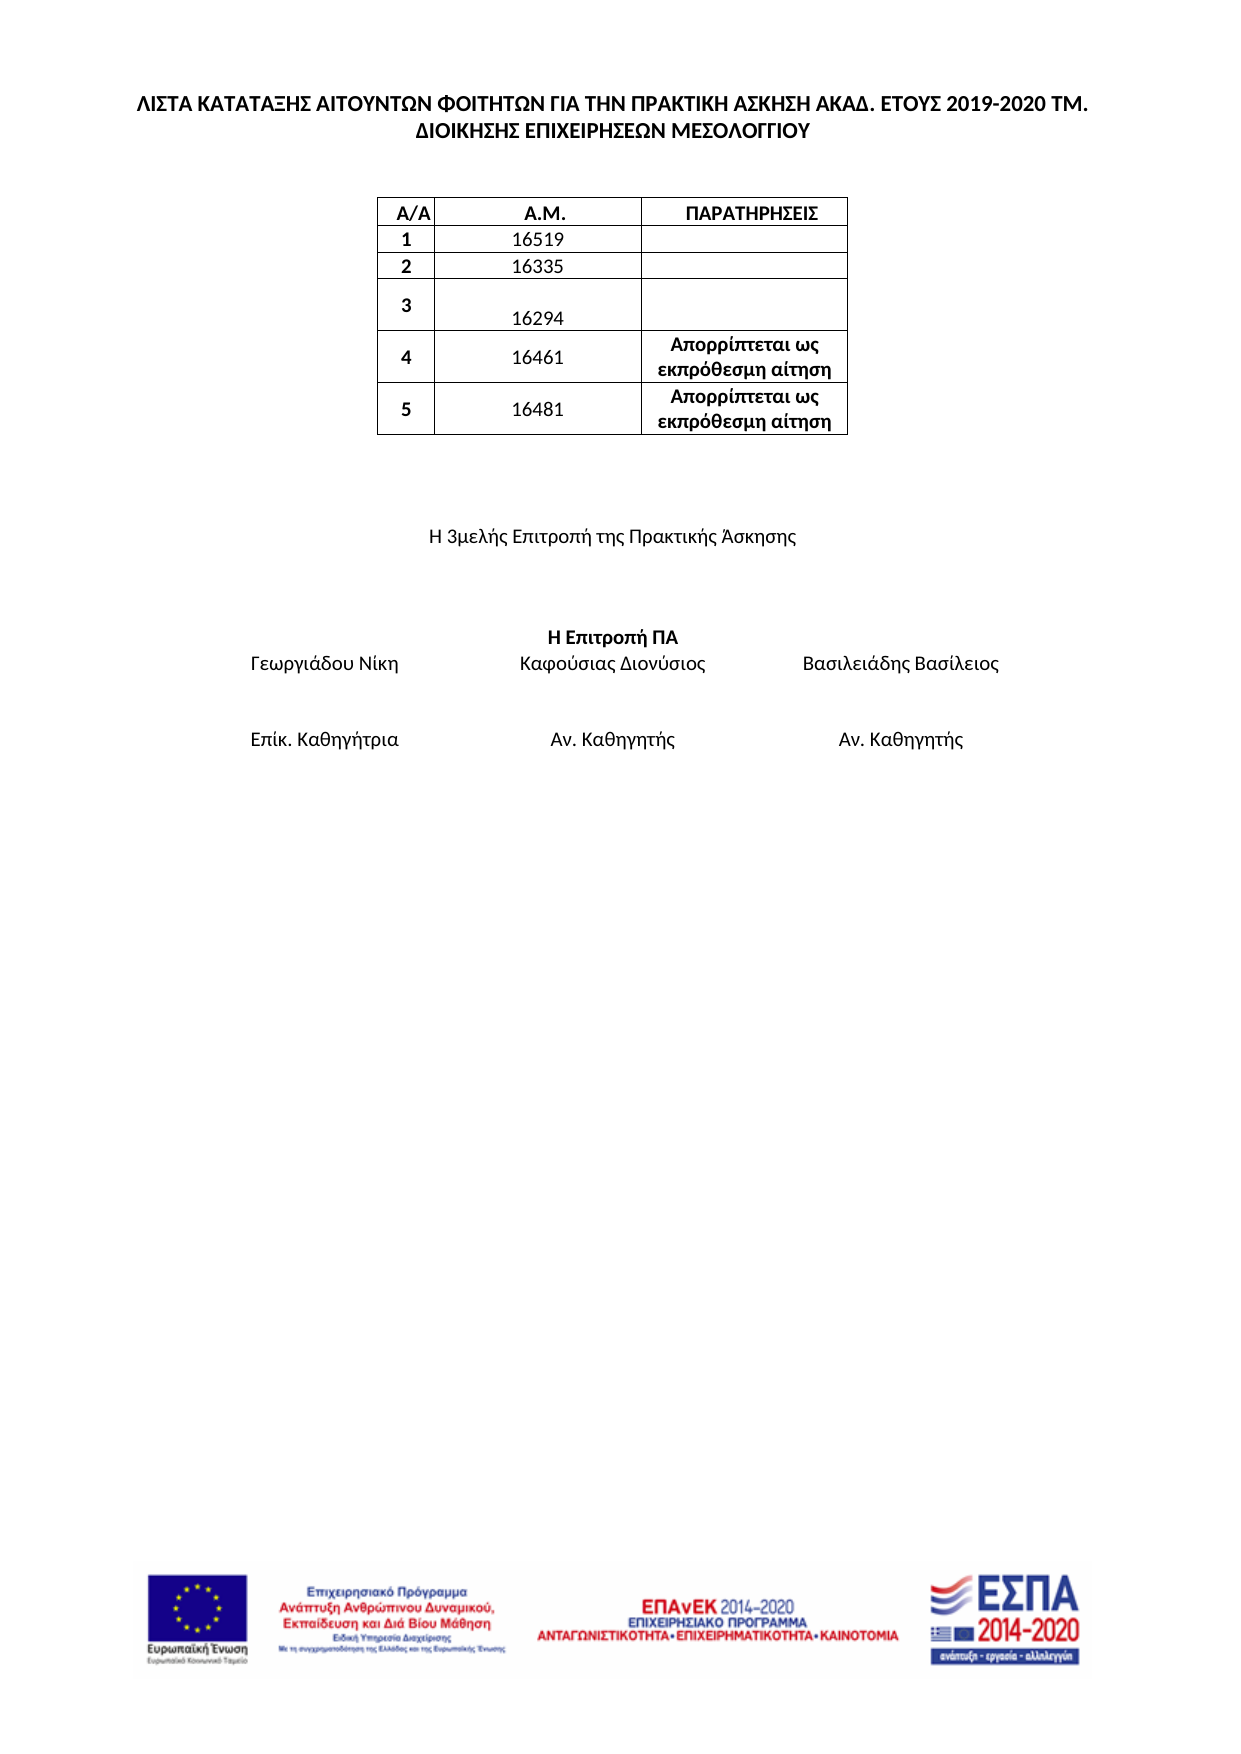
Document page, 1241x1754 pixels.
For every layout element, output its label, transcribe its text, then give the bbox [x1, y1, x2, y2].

table_header ΠΑΡΑΤΗΡΗΣΕΙΣ [642, 198, 847, 225]
table_cell Απορρίπτεται ως εκπρόθεσμη αίτηση [642, 383, 847, 434]
table_cell 3 [378, 279, 434, 330]
picture [132, 1561, 1093, 1679]
table_cell Καφούσιας Διονύσιος Αν. Καθηγητής [469, 650, 757, 756]
table_header Α/Α [378, 198, 434, 225]
table_cell [642, 279, 847, 330]
table_header Η Επιτροπή ΠΑ [181, 624, 1045, 650]
table_cell 16519 [435, 226, 641, 252]
table_cell [642, 226, 847, 252]
table_cell Βασιλειάδης Βασίλειος Αν. Καθηγητής [757, 650, 1045, 756]
text ΛΙΣΤΑ ΚΑΤΑΤΑΞΗΣ ΑΙΤΟΥΝΤΩΝ ΦΟΙΤΗΤΩΝ ΓΙΑ ΤΗΝ ΠΡΑΚΤΙΚΗ ΑΣΚΗΣΗ ΑΚΑΔ. ΕΤΟΥΣ 2019-2020 ΤΜ. ΔΙΟΙΚΗΣΗΣ ΕΠΙΧΕΙΡΗΣΕΩΝ ΜΕΣΟΛΟΓΓΙΟΥ [133, 89, 1092, 145]
table_cell 16294 [435, 279, 641, 330]
table_cell 16335 [435, 253, 641, 278]
table_cell Γεωργιάδου Νίκη Επίκ. Καθηγήτρια [181, 650, 469, 756]
table_cell 2 [378, 253, 434, 278]
table_cell 16461 [435, 331, 641, 382]
table_cell Απορρίπτεται ως εκπρόθεσμη αίτηση [642, 331, 847, 382]
table_cell [642, 253, 847, 278]
table_cell 5 [378, 383, 434, 434]
table_cell 1 [378, 226, 434, 252]
table_cell 16481 [435, 383, 641, 434]
table_header Α.Μ. [435, 198, 641, 225]
table_cell 4 [378, 331, 434, 382]
text Η 3μελής Επιτροπή της Πρακτικής Άσκησης [133, 523, 1092, 548]
